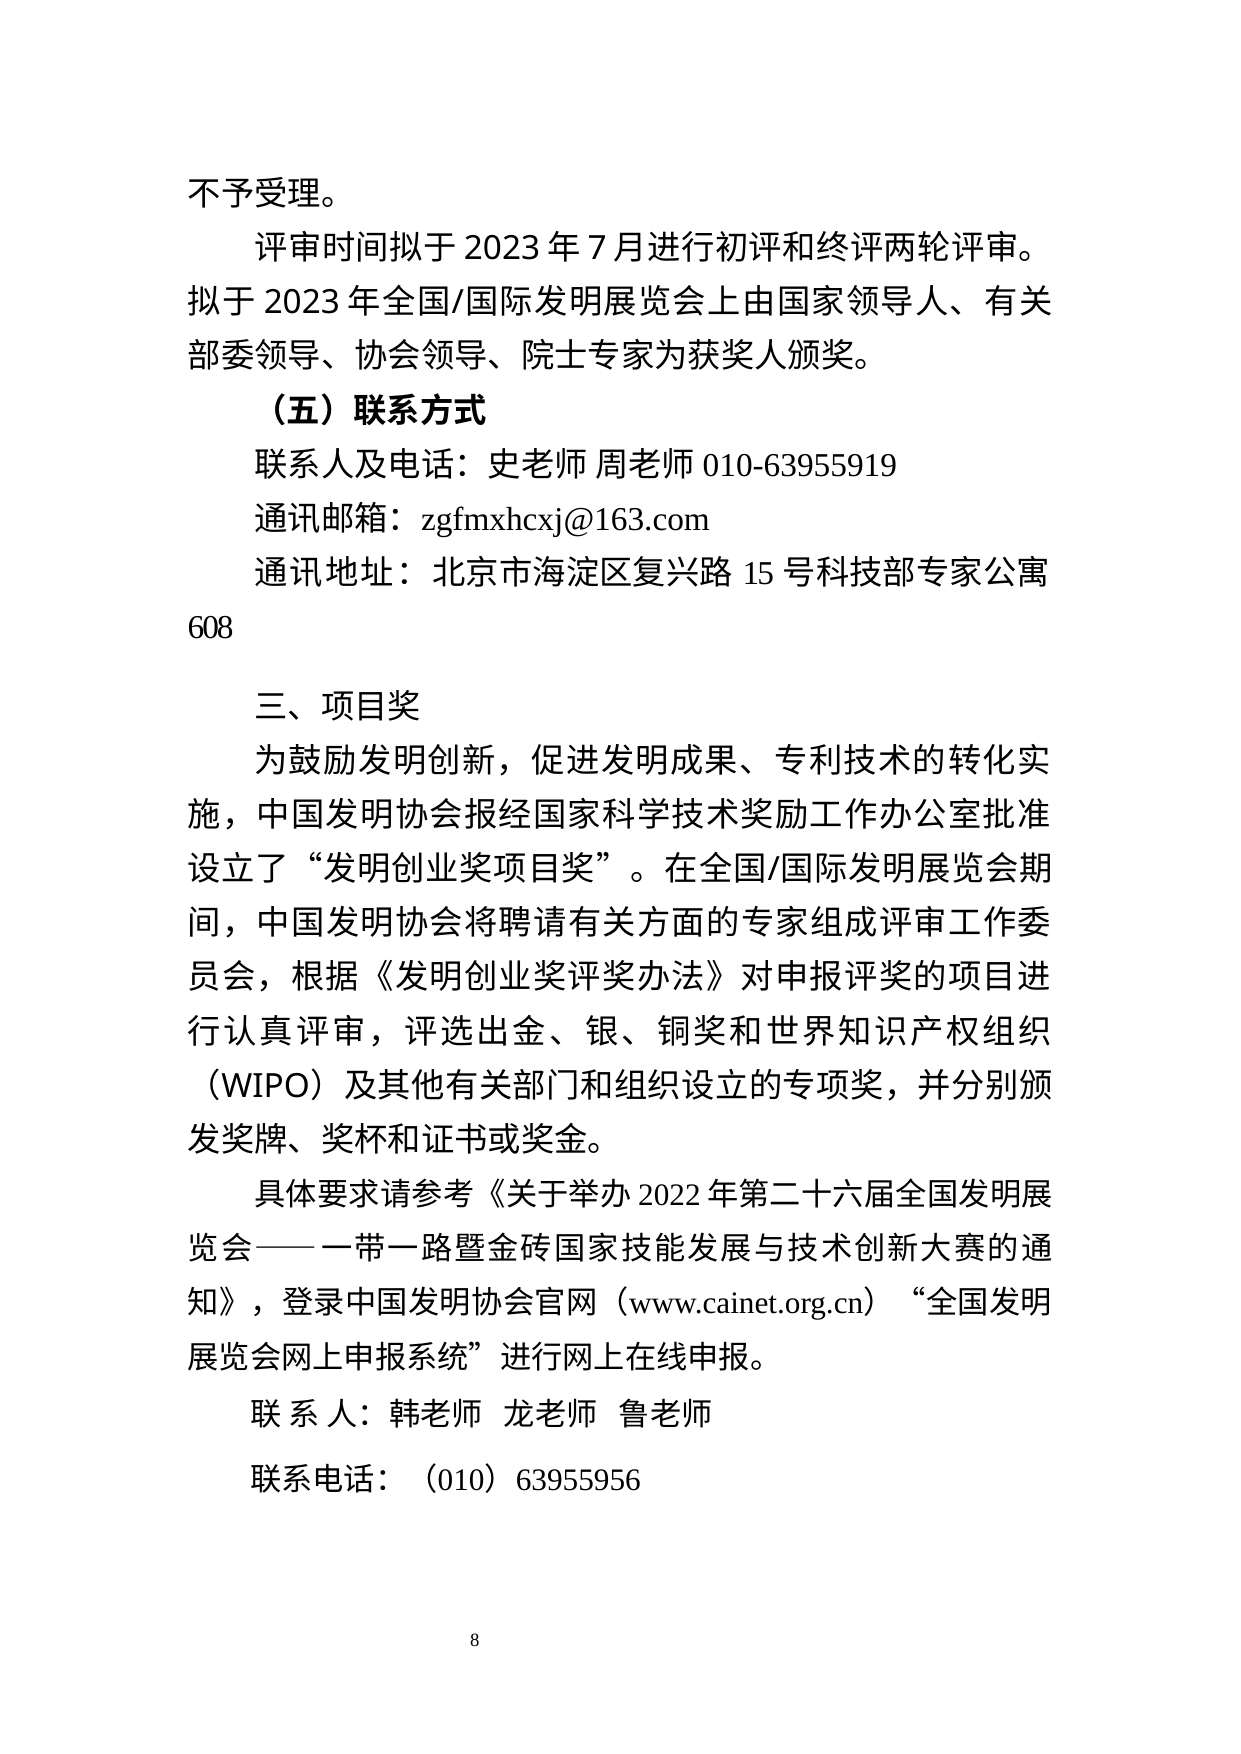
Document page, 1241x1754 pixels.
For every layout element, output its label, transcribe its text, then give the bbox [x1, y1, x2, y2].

text 为鼓励发明创新，促进发明成果、专利技术的转化实施，中国发明协会报经国家科学技术奖励工作办公室批准设立了“发明创业奖项目奖”。在全国/国际发明展览会期间，中国发明协会将聘请有关方面的专家组成评审工作委员会，根据《发明创业奖评奖办法》对申报评奖的项目进行认真评审，评选出金、银、铜奖和世界知识产权组织（WIPO）及其他有关部门和组织设立的专项奖，并分别颁发奖牌、奖杯和证书或奖金。 [187, 729, 1053, 1162]
list 三、项目奖 [187, 675, 1053, 729]
text 联系电话：（010）63955956 [187, 1444, 1053, 1509]
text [187, 162, 1053, 216]
text 具体要求请参考《关于举办2022年第二十六届全国发明展览会——一带一路暨金砖国家技能发展与技术创新大赛的通知》，登录中国发明协会官网（www.cainet.org.cn）“全国发明展览会网上申报系统”进行网上在线申报。 [187, 1162, 1053, 1379]
text 通讯邮箱：zgfmxhcxj@163.com [187, 487, 1053, 541]
text （五）联系方式 [187, 379, 1053, 433]
text 评审时间拟于2023年7月进行初评和终评两轮评审。拟于2023年全国/国际发明展览会上由国家领导人、有关部委领导、协会领导、院士专家为获奖人颁奖。 [187, 216, 1053, 379]
text 联系人及电话：史老师 周老师 010-63955919 [187, 433, 1053, 487]
text 通讯地址：北京市海淀区复兴路15号科技部专家公寓608 [187, 541, 1053, 649]
text 联 系 人：韩老师 龙老师 鲁老师 [187, 1379, 1053, 1444]
